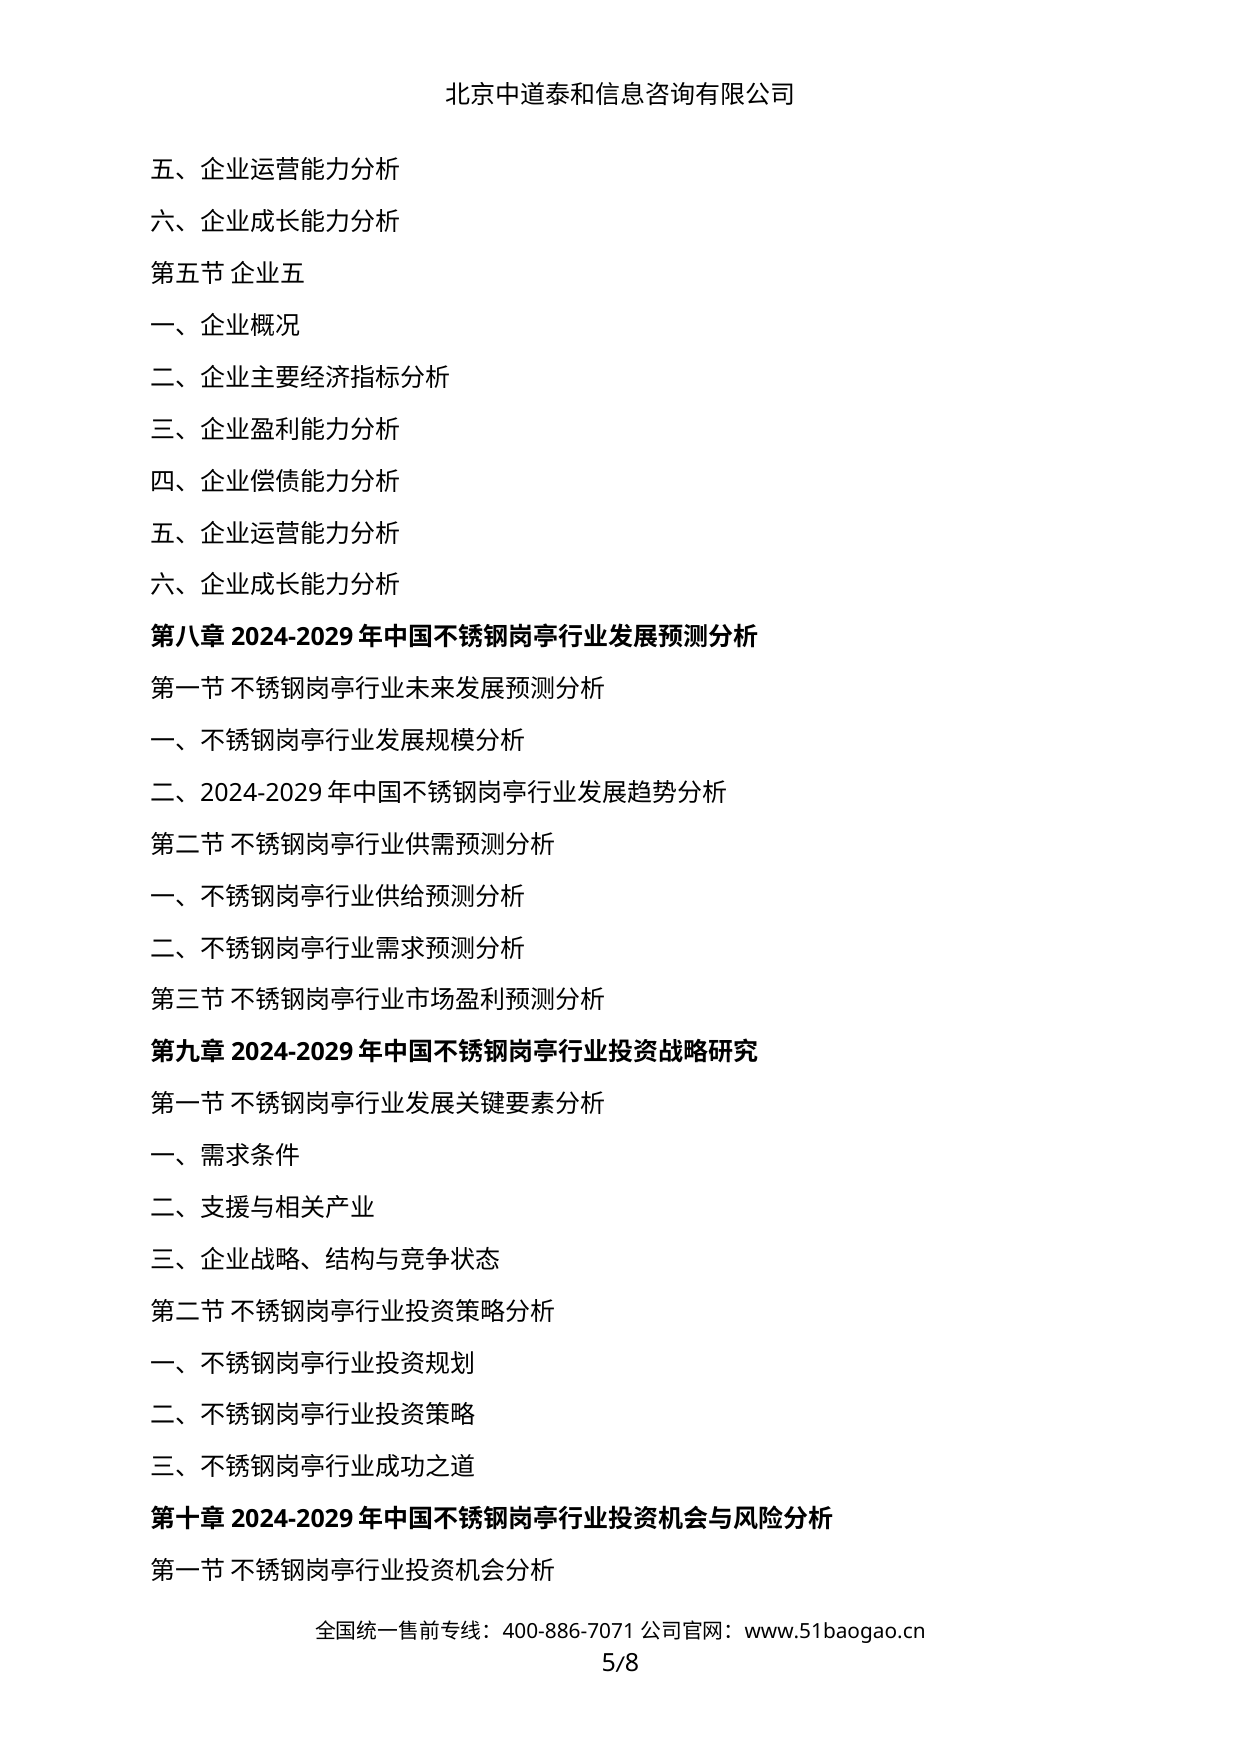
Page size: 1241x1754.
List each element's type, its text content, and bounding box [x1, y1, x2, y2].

text 二、企业主要经济指标分析 [150, 357, 1090, 394]
text 第一节 不锈钢岗亭行业未来发展预测分析 [150, 669, 1090, 705]
text 一、企业概况 [150, 306, 1090, 342]
text 一、不锈钢岗亭行业供给预测分析 [150, 876, 1090, 912]
text 二、不锈钢岗亭行业需求预测分析 [150, 928, 1090, 964]
text 六、企业成长能力分析 [150, 202, 1090, 238]
text 第五节 企业五 [150, 254, 1090, 290]
text 二、支援与相关产业 [150, 1187, 1090, 1224]
text 三、不锈钢岗亭行业成功之道 [150, 1447, 1090, 1483]
text 第二节 不锈钢岗亭行业投资策略分析 [150, 1291, 1090, 1327]
text 一、不锈钢岗亭行业发展规模分析 [150, 721, 1090, 757]
text 第九章 2024-2029年中国不锈钢岗亭行业投资战略研究 [150, 1032, 1090, 1068]
text 第三节 不锈钢岗亭行业市场盈利预测分析 [150, 980, 1090, 1016]
text 第八章 2024-2029年中国不锈钢岗亭行业发展预测分析 [150, 617, 1090, 653]
text 四、企业偿债能力分析 [150, 461, 1090, 497]
text 第二节 不锈钢岗亭行业供需预测分析 [150, 824, 1090, 861]
text 第十章 2024-2029年中国不锈钢岗亭行业投资机会与风险分析 [150, 1499, 1090, 1535]
text 一、需求条件 [150, 1136, 1090, 1172]
text 二、2024-2029年中国不锈钢岗亭行业发展趋势分析 [150, 772, 1090, 809]
text 六、企业成长能力分析 [150, 565, 1090, 601]
text 第一节 不锈钢岗亭行业发展关键要素分析 [150, 1084, 1090, 1120]
text 五、企业运营能力分析 [150, 513, 1090, 549]
text 二、不锈钢岗亭行业投资策略 [150, 1395, 1090, 1431]
text 三、企业战略、结构与竞争状态 [150, 1239, 1090, 1276]
text 一、不锈钢岗亭行业投资规划 [150, 1343, 1090, 1379]
text 第一节 不锈钢岗亭行业投资机会分析 [150, 1551, 1090, 1587]
text 五、企业运营能力分析 [150, 150, 1090, 186]
text 三、企业盈利能力分析 [150, 409, 1090, 446]
